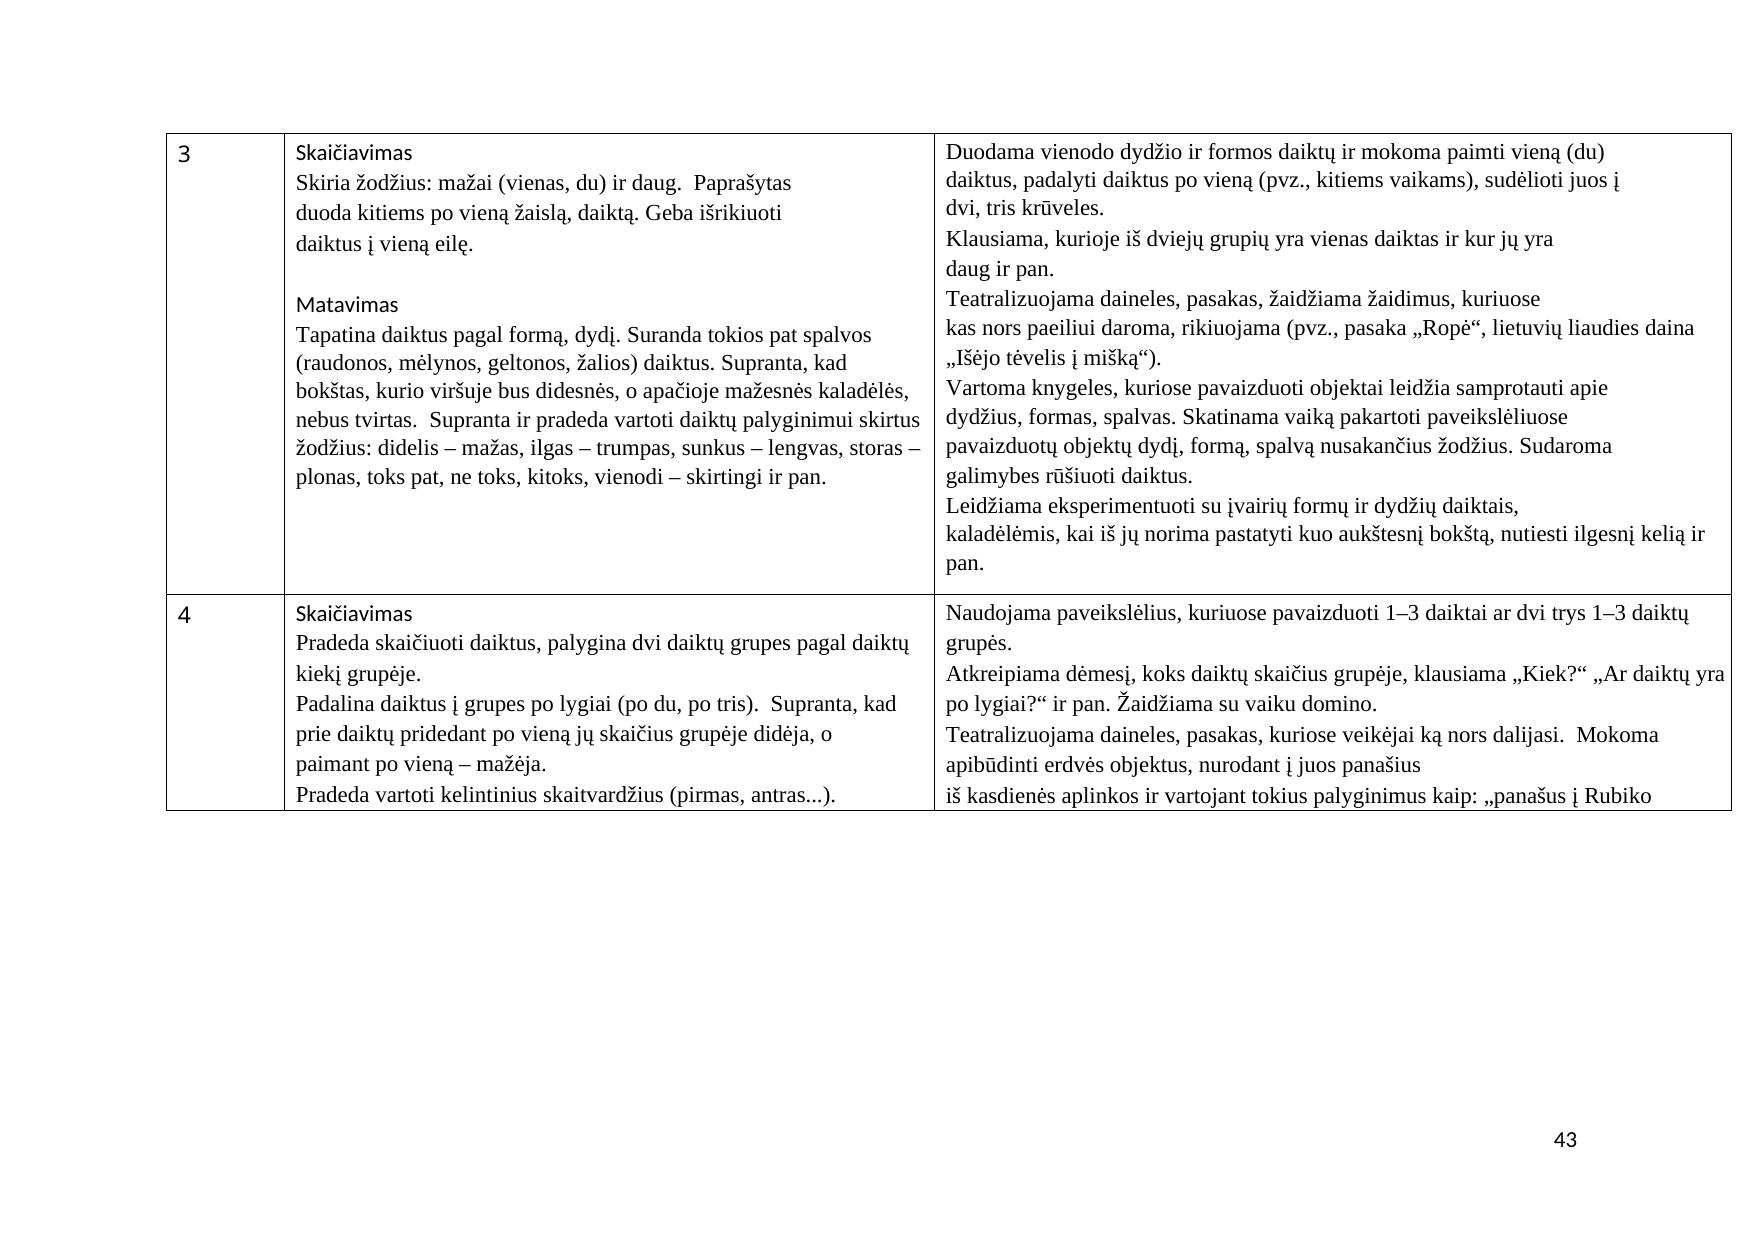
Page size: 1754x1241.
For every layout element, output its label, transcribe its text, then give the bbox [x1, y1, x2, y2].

table_cell Naudojama paveikslėlius, kuriuose pavaizduoti 1–3 daiktai ar dvi trys 1–3 daiktų grupės. Atkreipiama dėmesį, koks daiktų skaičius grupėje, klausiama „Kiek?“ „Ar daiktų yra po lygiai?“ ir pan. Žaidžiama su vaiku domino. Teatralizuojama daineles, pasakas, kuriose veikėjai ką nors dalijasi. Mokoma apibūdinti erdvės objektus, nurodant į juos panašius iš kasdienės aplinkos ir vartojant tokius palyginimus kaip: „panašus į Rubiko [935, 595, 1731, 810]
table_cell Skaičiavimas Pradeda skaičiuoti daiktus, palygina dvi daiktų grupes pagal daiktų kiekį grupėje. Padalina daiktus į grupes po lygiai (po du, po tris). Supranta, kad prie daiktų pridedant po vieną jų skaičius grupėje didėja, o paimant po vieną – mažėja. Pradeda vartoti kelintinius skaitvardžius (pirmas, antras...). [285, 595, 934, 810]
table_header 3 [167, 134, 284, 594]
table_header Skaičiavimas Skiria žodžius: mažai (vienas, du) ir daug. Paprašytas duoda kitiems po vieną žaislą, daiktą. Geba išrikiuoti daiktus į vieną eilę. Matavimas Tapatina daiktus pagal formą, dydį. Suranda tokios pat spalvos (raudonos, mėlynos, geltonos, žalios) daiktus. Supranta, kad bokštas, kurio viršuje bus didesnės, o apačioje mažesnės kaladėlės, nebus tvirtas. Supranta ir pradeda vartoti daiktų palyginimui skirtus žodžius: didelis – mažas, ilgas – trumpas, sunkus – lengvas, storas – plonas, toks pat, ne toks, kitoks, vienodi – skirtingi ir pan. [285, 134, 934, 594]
table_header Duodama vienodo dydžio ir formos daiktų ir mokoma paimti vieną (du) daiktus, padalyti daiktus po vieną (pvz., kitiems vaikams), sudėlioti juos į dvi, tris krūveles. Klausiama, kurioje iš dviejų grupių yra vienas daiktas ir kur jų yra daug ir pan. Teatralizuojama daineles, pasakas, žaidžiama žaidimus, kuriuose kas nors paeiliui daroma, rikiuojama (pvz., pasaka „Ropė“, lietuvių liaudies daina „Išėjo tėvelis į mišką“). Vartoma knygeles, kuriose pavaizduoti objektai leidžia samprotauti apie dydžius, formas, spalvas. Skatinama vaiką pakartoti paveikslėliuose pavaizduotų objektų dydį, formą, spalvą nusakančius žodžius. Sudaroma galimybes rūšiuoti daiktus. Leidžiama eksperimentuoti su įvairių formų ir dydžių daiktais, kaladėlėmis, kai iš jų norima pastatyti kuo aukštesnį bokštą, nutiesti ilgesnį kelią ir pan. [935, 134, 1731, 594]
table_cell 4 [167, 595, 284, 810]
